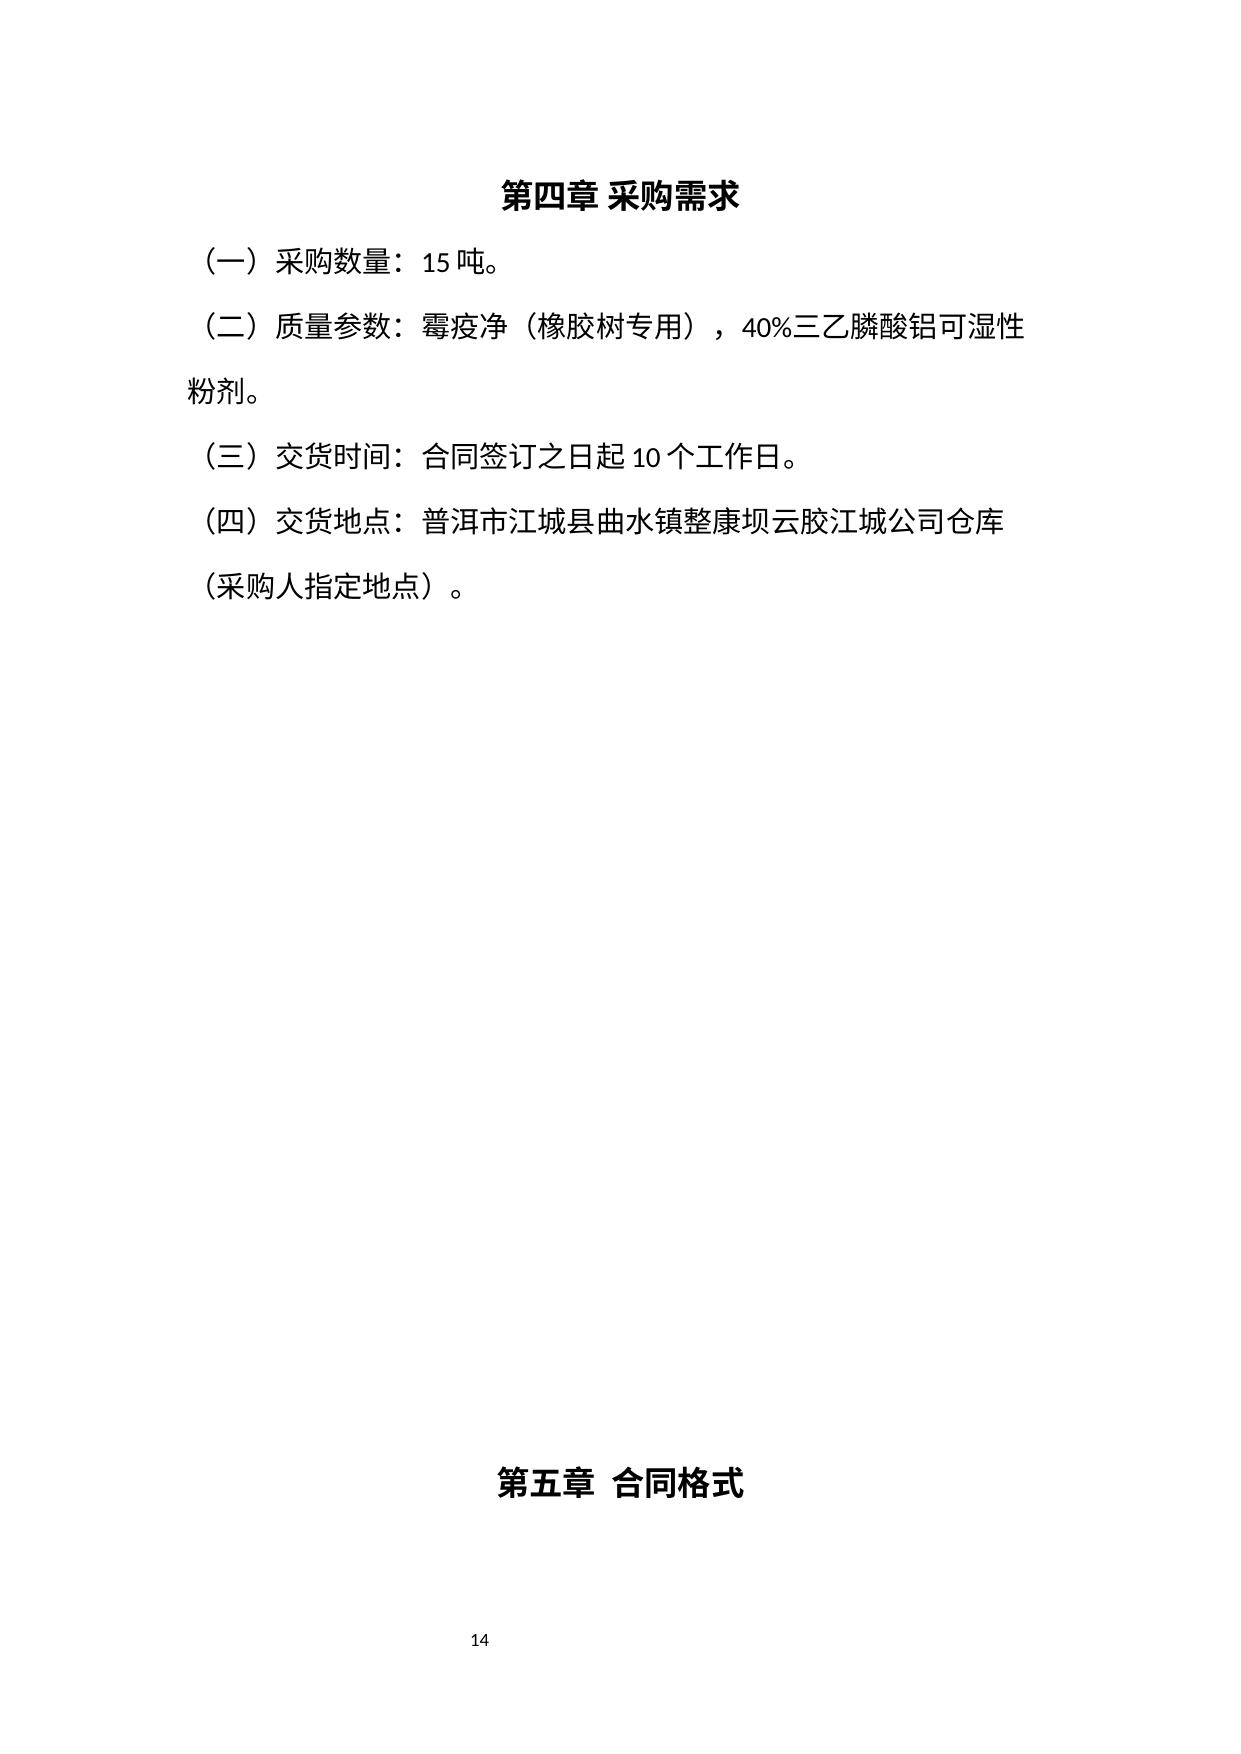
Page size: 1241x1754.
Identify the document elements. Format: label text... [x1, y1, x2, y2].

list 采购需求 [187, 162, 1053, 227]
subtitle 第五章 合同格式 [187, 1449, 1053, 1514]
text （二）质量参数：霉疫净（橡胶树专用），40%三乙膦酸铝可湿性粉剂。 [187, 292, 1053, 422]
text （四）交货地点：普洱市江城县曲水镇整康坝云胶江城公司仓库（采购人指定地点）。 [187, 487, 1053, 617]
list （一）采购数量：15吨。 [187, 227, 1053, 292]
text （三）交货时间：合同签订之日起10个工作日。 [187, 422, 1053, 487]
